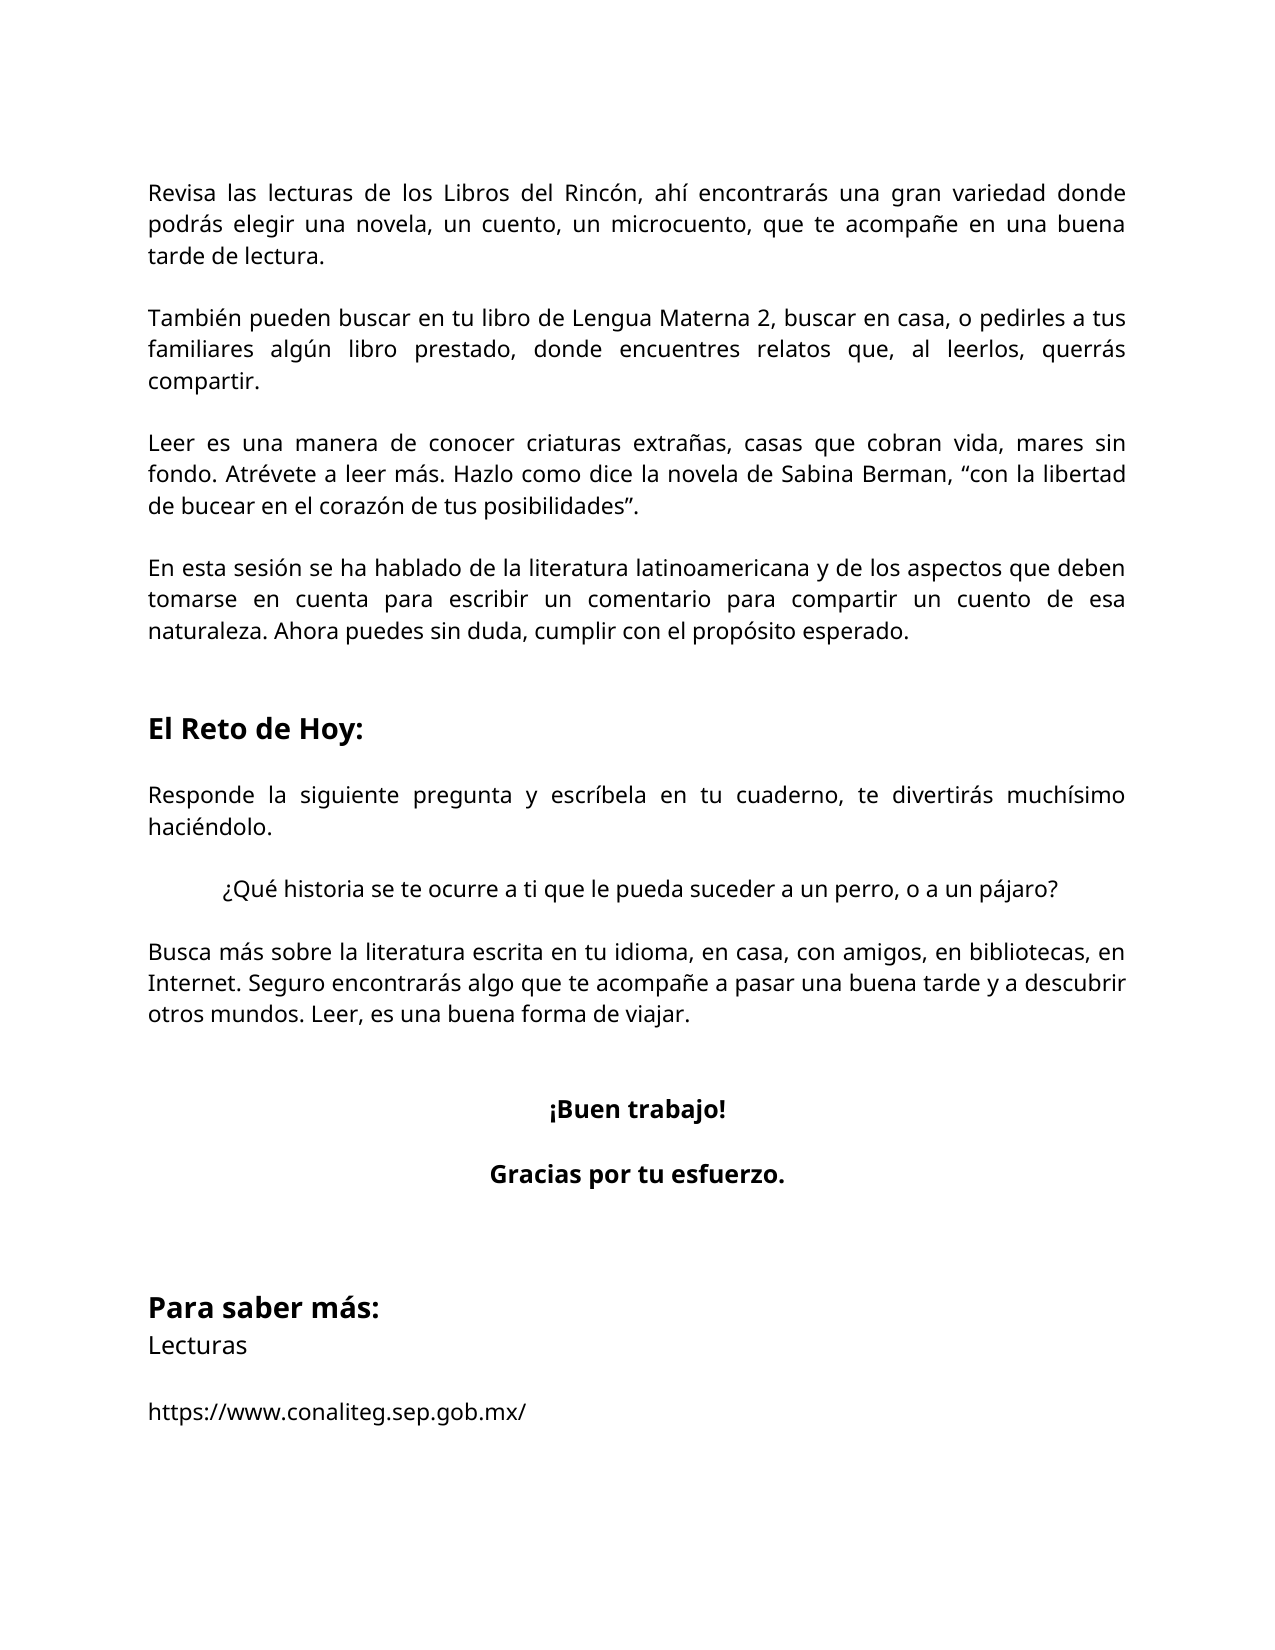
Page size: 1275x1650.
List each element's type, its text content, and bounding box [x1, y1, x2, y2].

list ¿Qué historia se te ocurre a ti que le pueda suceder a un perro, o a un pájaro? [223, 873, 1127, 904]
text El Reto de Hoy: [148, 708, 1127, 748]
text Busca más sobre la literatura escrita en tu idioma, en casa, con amigos, en bibliotecas, en Internet. Seguro encontrarás algo que te acompañe a pasar una buena tarde y a descubrir otros mundos. Leer, es una buena forma de viajar. [148, 936, 1127, 1029]
text ¡Buen trabajo! [148, 1092, 1127, 1126]
text En esta sesión se ha hablado de la literatura latinoamericana y de los aspectos que deben tomarse en cuenta para escribir un comentario para compartir un cuento de esa naturaleza. Ahora puedes sin duda, cumplir con el propósito esperado. [148, 552, 1127, 646]
text Lecturas [148, 1327, 1127, 1362]
text Revisa las lecturas de los Libros del Rincón, ahí encontrarás una gran variedad donde podrás elegir una novela, un cuento, un microcuento, que te acompañe en una buena tarde de lectura. [148, 177, 1127, 271]
text Leer es una manera de conocer criaturas extrañas, casas que cobran vida, mares sin fondo. Atrévete a leer más. Hazlo como dice la novela de Sabina Berman, “con la libertad de bucear en el corazón de tus posibilidades”. [148, 427, 1127, 521]
text También pueden buscar en tu libro de Lengua Materna 2, buscar en casa, o pedirles a tus familiares algún libro prestado, donde encuentres relatos que, al leerlos, querrás compartir. [148, 302, 1127, 396]
text Gracias por tu esfuerzo. [148, 1157, 1127, 1191]
text Para saber más: [148, 1288, 1127, 1327]
text Responde la siguiente pregunta y escríbela en tu cuaderno, te divertirás muchísimo haciéndolo. [148, 779, 1127, 842]
text https://www.conaliteg.sep.gob.mx/ [148, 1396, 1127, 1427]
